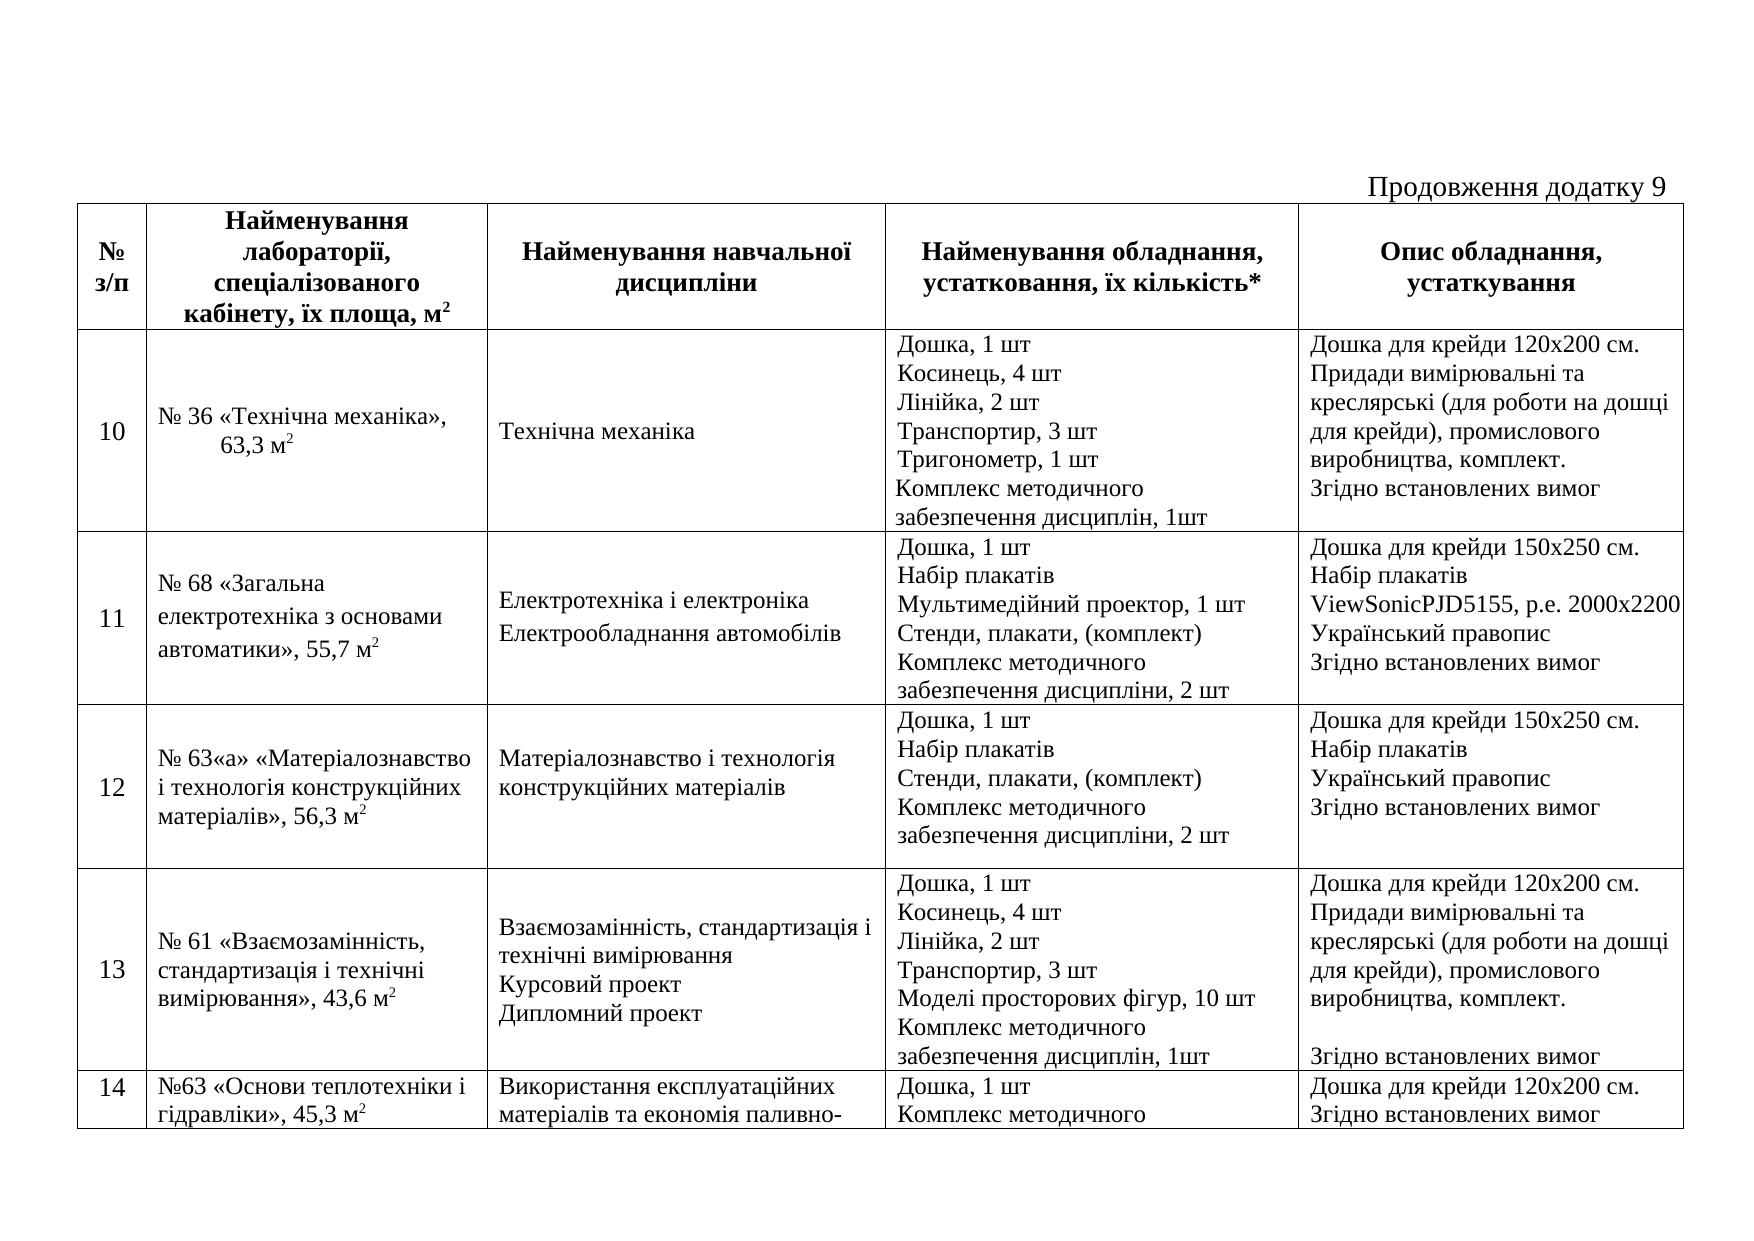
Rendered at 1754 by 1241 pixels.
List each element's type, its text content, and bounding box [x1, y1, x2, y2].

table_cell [1299, 1071, 1683, 1128]
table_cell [488, 1071, 885, 1128]
table_cell Електротехніка і електроніка Електрообладнання автомобілів [488, 532, 885, 704]
table_header Найменування лабораторії, спеціалізованого кабінету, їх площа, м2 [147, 204, 487, 328]
table_cell № 61 «Взаємозамінність, стандартизація і технічні вимірювання», 43,6 м2 [147, 869, 487, 1070]
table_cell Матеріалознавство і технологія конструкційних матеріалів [488, 705, 885, 867]
table_cell № 36 «Технічна механіка», 63,3 м2 [147, 330, 487, 531]
table_cell Дошка, 1 шт Косинець, 4 шт Лінійка, 2 шт Транспортир, 3 шт Моделі просторових фігур, 10 шт Комплекс методичного забезпечення дисциплін, 1шт [886, 869, 1298, 1070]
table_header Опис обладнання, устаткування [1299, 204, 1683, 328]
table_cell 11 [78, 532, 146, 704]
table_cell Дошка, 1 шт Набір плакатів Мультимедійний проектор, 1 шт Стенди, плакати, (комплект) Комплекс методичного забезпечення дисципліни, 2 шт [886, 532, 1298, 704]
table_cell Дошка для крейди 150х250 см. Набір плакатів Український правопис Згідно встановлених вимог [1299, 705, 1683, 867]
table_cell 13 [78, 869, 146, 1070]
table_header № з/п [78, 204, 146, 328]
table_cell № 63«а» «Матеріалознавство і технологія конструкційних матеріалів», 56,3 м2 [147, 705, 487, 867]
table_cell Дошка, 1 шт Набір плакатів Стенди, плакати, (комплект) Комплекс методичного забезпечення дисципліни, 2 шт [886, 705, 1298, 867]
table_header Найменування обладнання, устатковання, їх кількість* [886, 204, 1298, 328]
table_cell Технічна механіка [488, 330, 885, 531]
table_cell 12 [78, 705, 146, 867]
table_cell 10 [78, 330, 146, 531]
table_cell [147, 1071, 487, 1128]
table_cell Дошка, 1 шт Косинець, 4 шт Лінійка, 2 шт Транспортир, 3 шт Тригонометр, 1 шт Комплекс методичного забезпечення дисциплін, 1шт [886, 330, 1298, 531]
table_cell Взаємозамінність, стандартизація і технічні вимірювання Курсовий проект Дипломний проект [488, 869, 885, 1070]
table_cell № 68 «Загальна електротехніка з основами автоматики», 55,7 м2 [147, 532, 487, 704]
table_cell Дошка для крейди 150х250 см. Набір плакатів ViewSonicPJD5155, р.е. 2000x2200 Український правопис Згідно встановлених вимог [1299, 532, 1683, 704]
table_header Найменування навчальної дисципліни [488, 204, 885, 328]
table_cell 14 [78, 1071, 146, 1128]
text Продовження додатку 9 [236, 169, 1666, 203]
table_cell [886, 1071, 1298, 1128]
